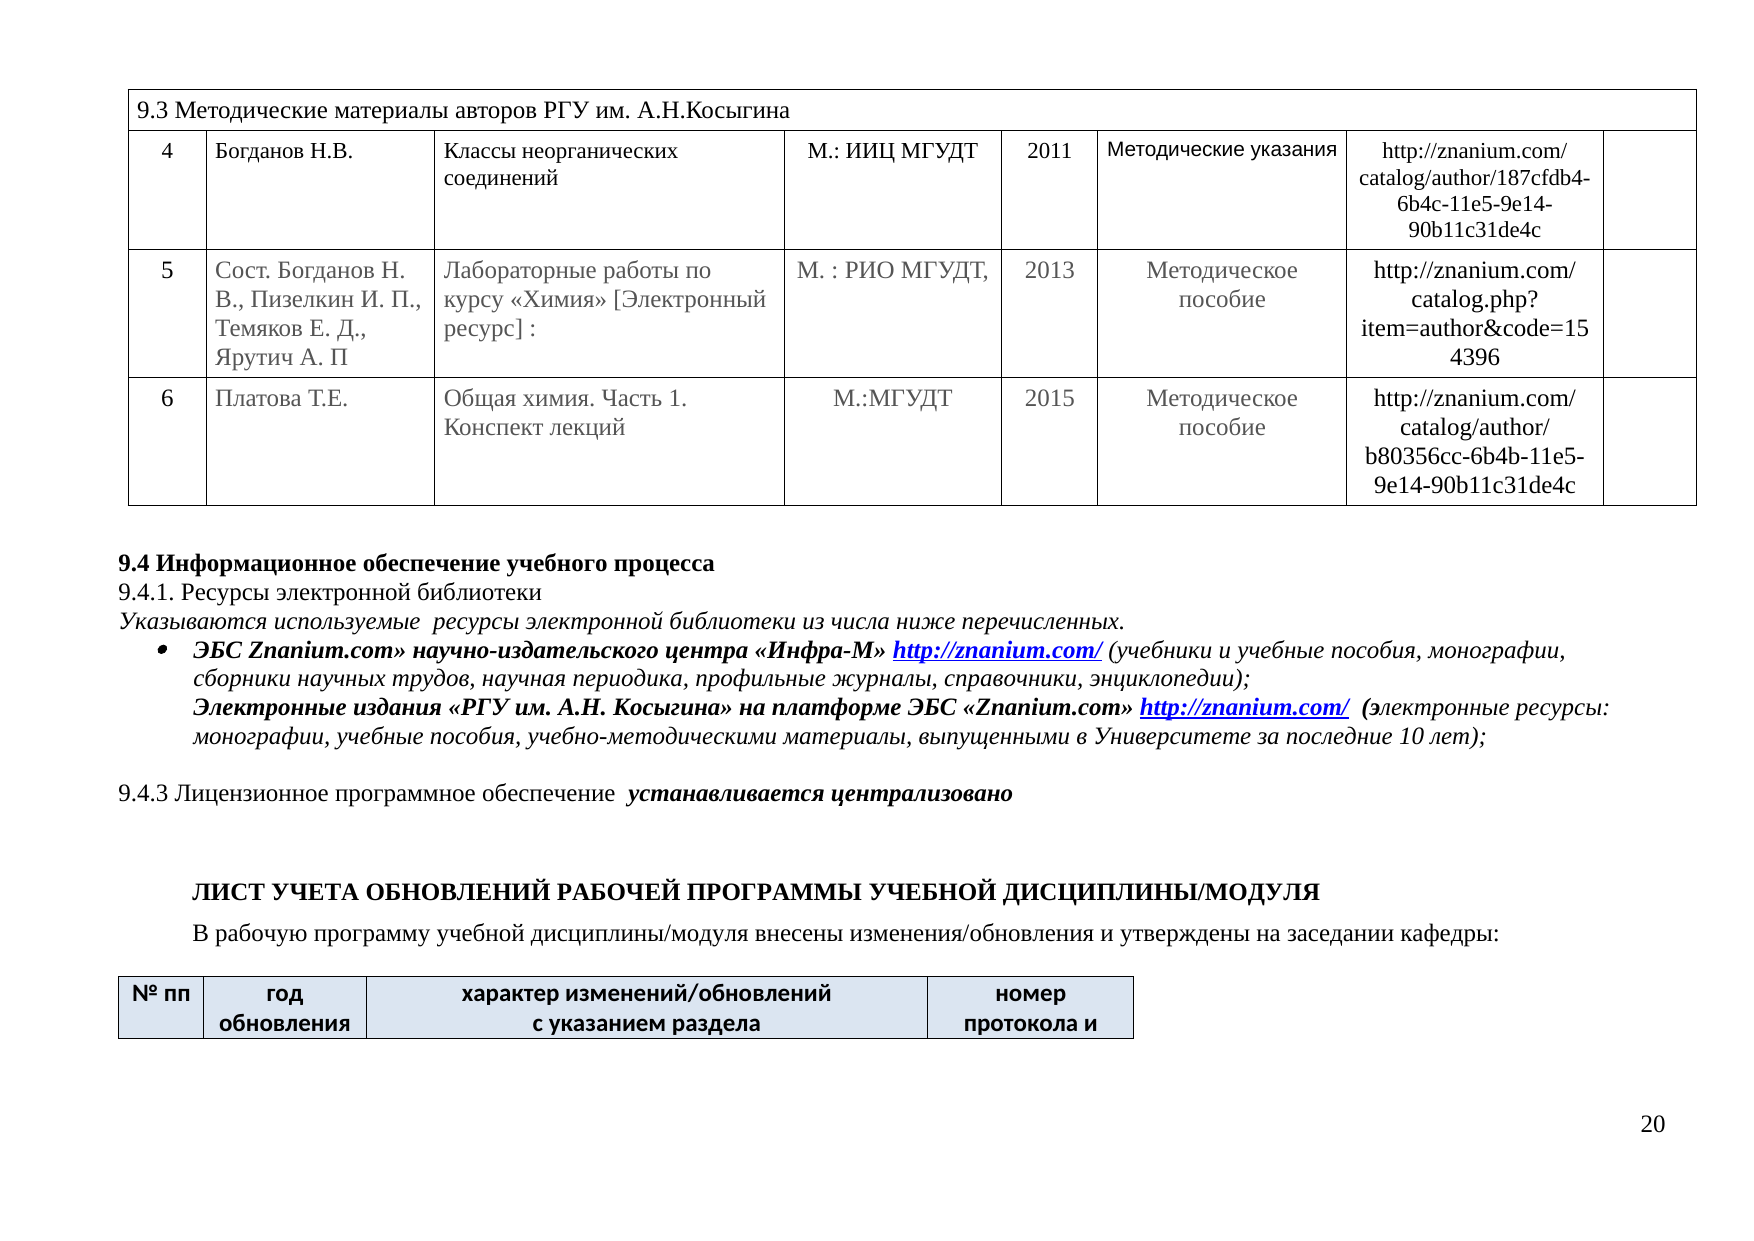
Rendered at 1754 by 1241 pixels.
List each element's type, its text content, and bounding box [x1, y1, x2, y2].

table_cell [1604, 378, 1696, 504]
table_cell http://znanium.com/catalog/author/187cfdb4-6b4c-11e5-9e14-90b11c31de4c [1347, 131, 1603, 249]
list ЭБС Znanium.com» научно-издательского центра «Инфра-М» http://znanium.com/ (учебники и учебные пособия, монографии, сборники научных трудов, научная периодика, профильные журналы, справочники, энциклопедии); [156, 635, 1665, 692]
text 9.4.1. Ресурсы электронной библиотеки [118, 577, 1665, 606]
table_cell 6 [129, 378, 206, 504]
table_cell 5 [129, 250, 206, 377]
text 9.4.3 Лицензионное программное обеспечение устанавливается централизовано [118, 778, 1665, 807]
table_cell 2013 [1002, 250, 1097, 377]
text ЛИСТ УЧЕТА ОБНОВЛЕНИЙ РАБОЧЕЙ ПРОГРАММЫ УЧЕБНОЙ ДИСЦИПЛИНЫ/МОДУЛЯ [118, 877, 1665, 906]
table_header № пп [119, 977, 203, 1038]
table_cell http://znanium.com/catalog/author/b80356cc-6b4b-11e5-9e14-90b11c31de4c [1347, 378, 1603, 504]
table_cell http://znanium.com/catalog.php?item=author&code=154396 [1347, 250, 1603, 377]
table_cell М. : РИО МГУДТ, [785, 250, 1001, 377]
table_cell 2015 [1002, 378, 1097, 504]
table_cell М.: ИИЦ МГУДТ [785, 131, 1001, 249]
text В рабочую программу учебной дисциплины/модуля внесены изменения/обновления и утверждены на заседании кафедры: [118, 918, 1665, 947]
table_cell Методическое пособие [1098, 250, 1346, 377]
table_cell 4 [129, 131, 206, 249]
table_cell Общая химия. Часть 1. Конспект лекций [435, 378, 784, 504]
table_cell Сост. Богданов Н. В., Пизелкин И. П., Темяков Е. Д., Ярутич А. П [207, 250, 434, 377]
table_cell Платова Т.Е. [207, 378, 434, 504]
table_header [367, 977, 927, 1038]
table_cell М.:МГУДТ [785, 378, 1001, 504]
table_cell [1604, 250, 1696, 377]
table_cell Лабораторные работы по курсу «Химия» [Электронный ресурс] : [435, 250, 784, 377]
table_cell Богданов Н.В. [207, 131, 434, 249]
table_cell Классы неорганических соединений [435, 131, 784, 249]
table_header год обновления РПД [204, 977, 366, 1038]
table_cell 2011 [1002, 131, 1097, 249]
table_cell 9.3 Методические материалы авторов РГУ им. А.Н.Косыгина [129, 90, 1696, 130]
table_cell [1604, 131, 1696, 249]
text 9.4 Информационное обеспечение учебного процесса [118, 548, 1665, 577]
text Указываются используемые ресурсы электронной библиотеки из числа ниже перечисленных. [118, 606, 1665, 635]
table_cell Методическое пособие [1098, 378, 1346, 504]
text Электронные издания «РГУ им. А.Н. Косыгина» на платформе ЭБС «Znanium.com» http://znanium.com/ (электронные ресурсы: монографии, учебные пособия, учебно-методическими материалы, выпущенными в Университете за последние 10 лет); [193, 692, 1665, 750]
table_cell Методические указания [1098, 131, 1346, 249]
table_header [928, 977, 1133, 1038]
